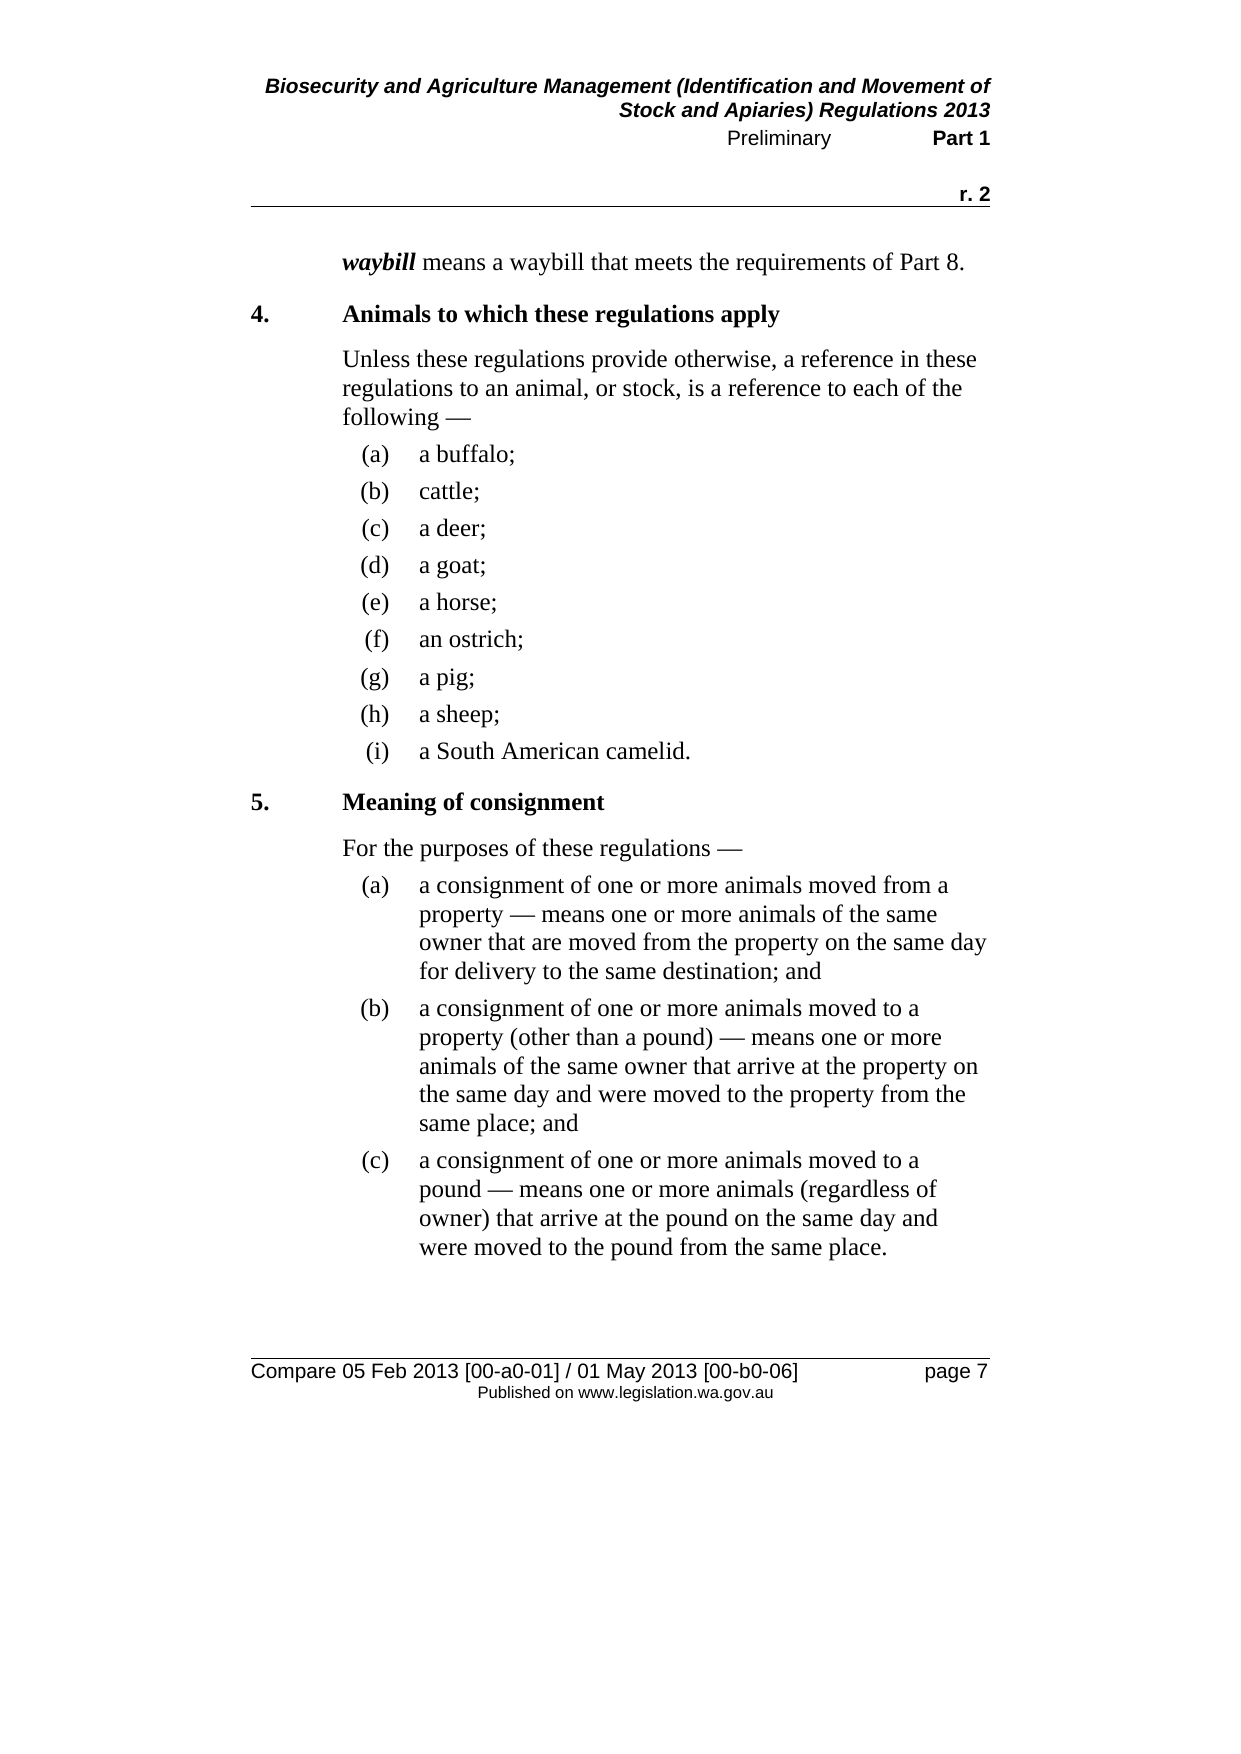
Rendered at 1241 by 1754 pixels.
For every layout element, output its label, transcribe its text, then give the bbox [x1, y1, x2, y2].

text (g) a pig; [251, 662, 990, 690]
text (e) a horse; [251, 587, 990, 616]
text (c) a consignment of one or more animals moved to a pound — means one or more animals (regardless of owner) that arrive at the pound on the same day and were moved to the pound from the same place. [251, 1145, 990, 1260]
text waybill means a waybill that meets the requirements of Part 8. [251, 247, 990, 276]
text (a) a buffalo; [251, 439, 990, 468]
subtitle 4. Animals to which these regulations apply [251, 299, 990, 328]
text For the purposes of these regulations — [251, 833, 990, 862]
text (f) an ostrich; [251, 624, 990, 653]
text (h) a sheep; [251, 699, 990, 727]
text (b) cattle; [251, 476, 990, 505]
text Unless these regulations provide otherwise, a reference in these regulations to an animal, or stock, is a reference to each of the following — [251, 344, 990, 431]
text (c) a deer; [251, 513, 990, 542]
subtitle 5. Meaning of consignment [251, 787, 990, 816]
text (a) a consignment of one or more animals moved from a property — means one or more animals of the same owner that are moved from the property on the same day for delivery to the same destination; and [251, 870, 990, 985]
text (b) a consignment of one or more animals moved to a property (other than a pound) — means one or more animals of the same owner that arrive at the property on the same day and were moved to the property from the same place; and [251, 993, 990, 1137]
text (i) a South American camelid. [251, 736, 990, 764]
text (d) a goat; [251, 550, 990, 579]
